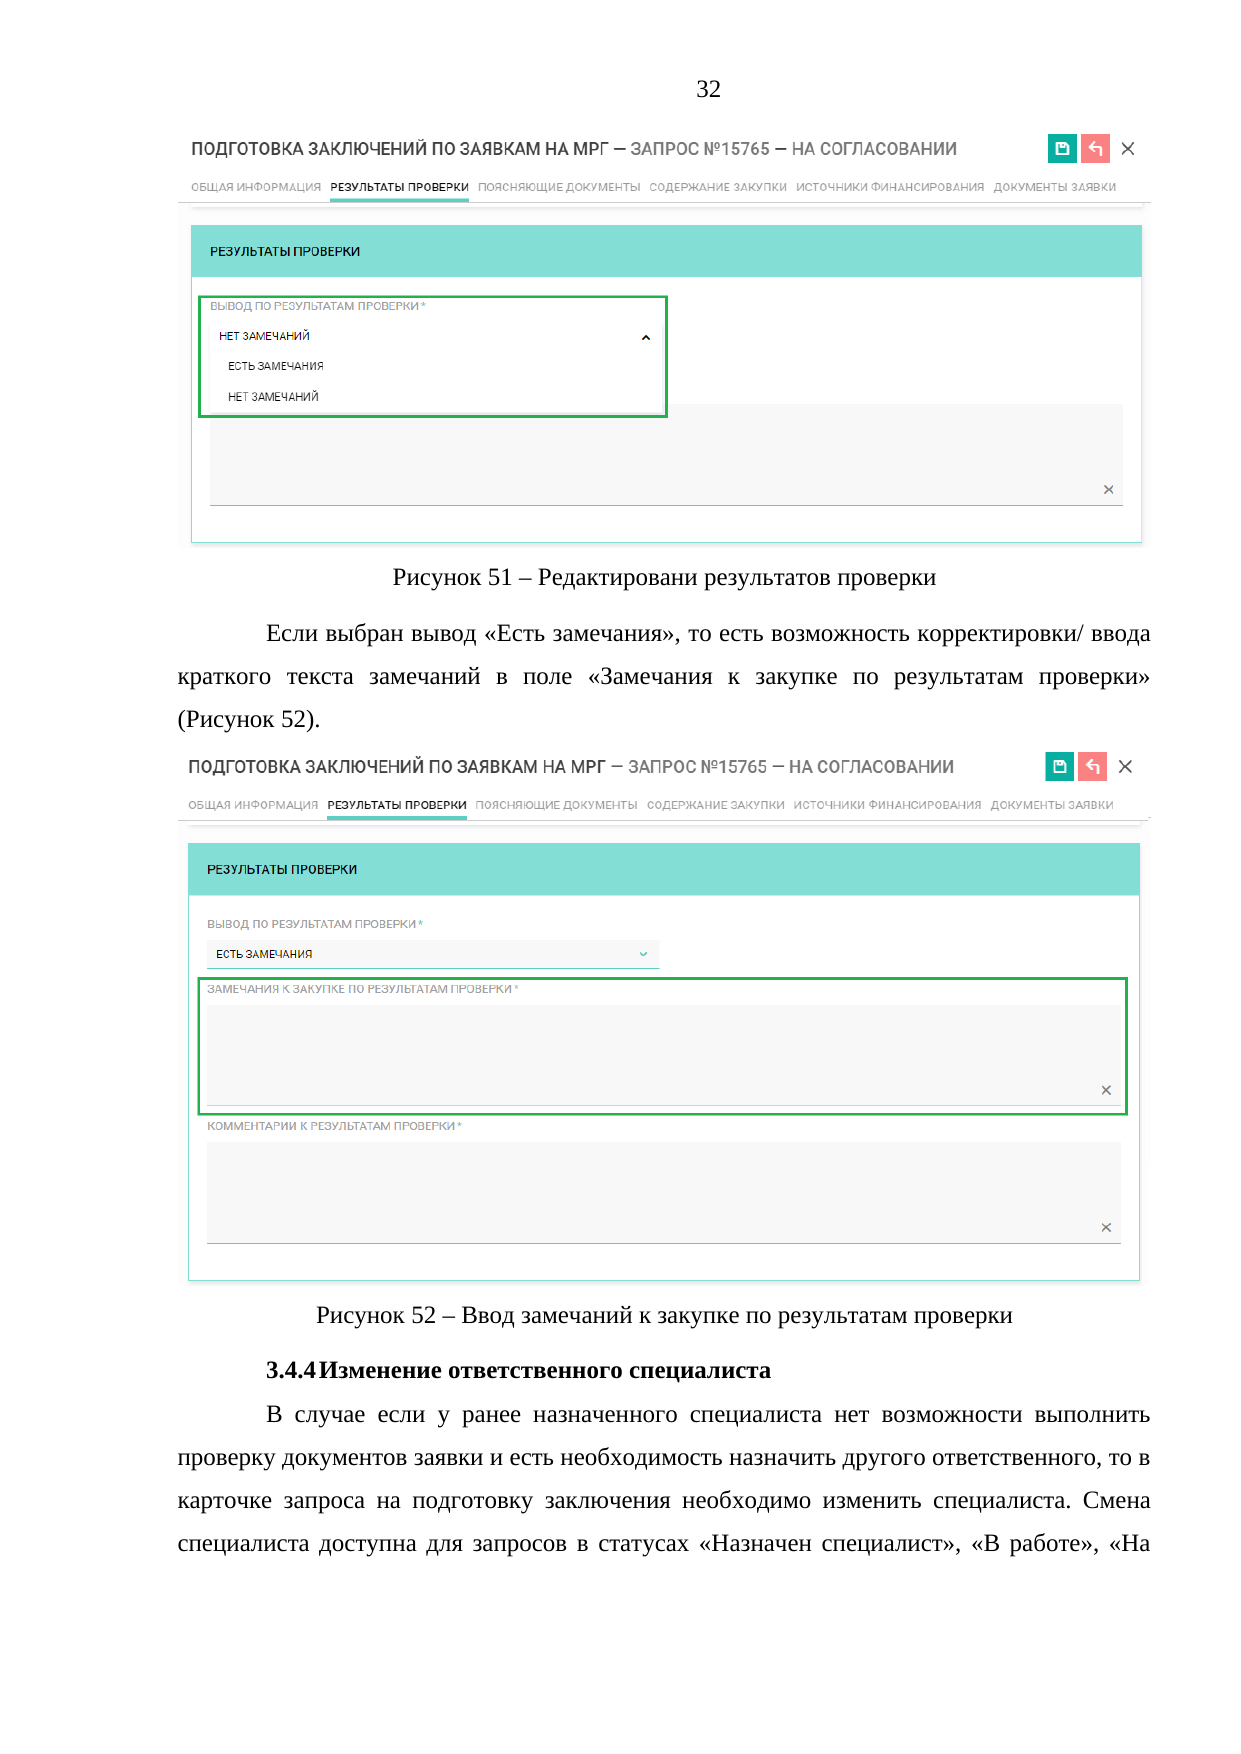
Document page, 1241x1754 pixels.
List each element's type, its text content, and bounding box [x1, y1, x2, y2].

picture [178, 747, 1151, 1286]
text Рисунок 52 – Ввод замечаний к закупке по результатам проверки [177, 1300, 1152, 1329]
text Если выбран вывод «Есть замечания», то есть возможность корректировки/ ввода краткого текста замечаний в поле «Замечания к закупке по результатам проверки» (Рисунок 52). [177, 618, 1152, 733]
subtitle Изменение ответственного специалиста [177, 1356, 1152, 1384]
picture [178, 131, 1151, 548]
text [177, 1399, 1152, 1557]
text Рисунок 51 – Редактировани результатов проверки [177, 562, 1152, 591]
